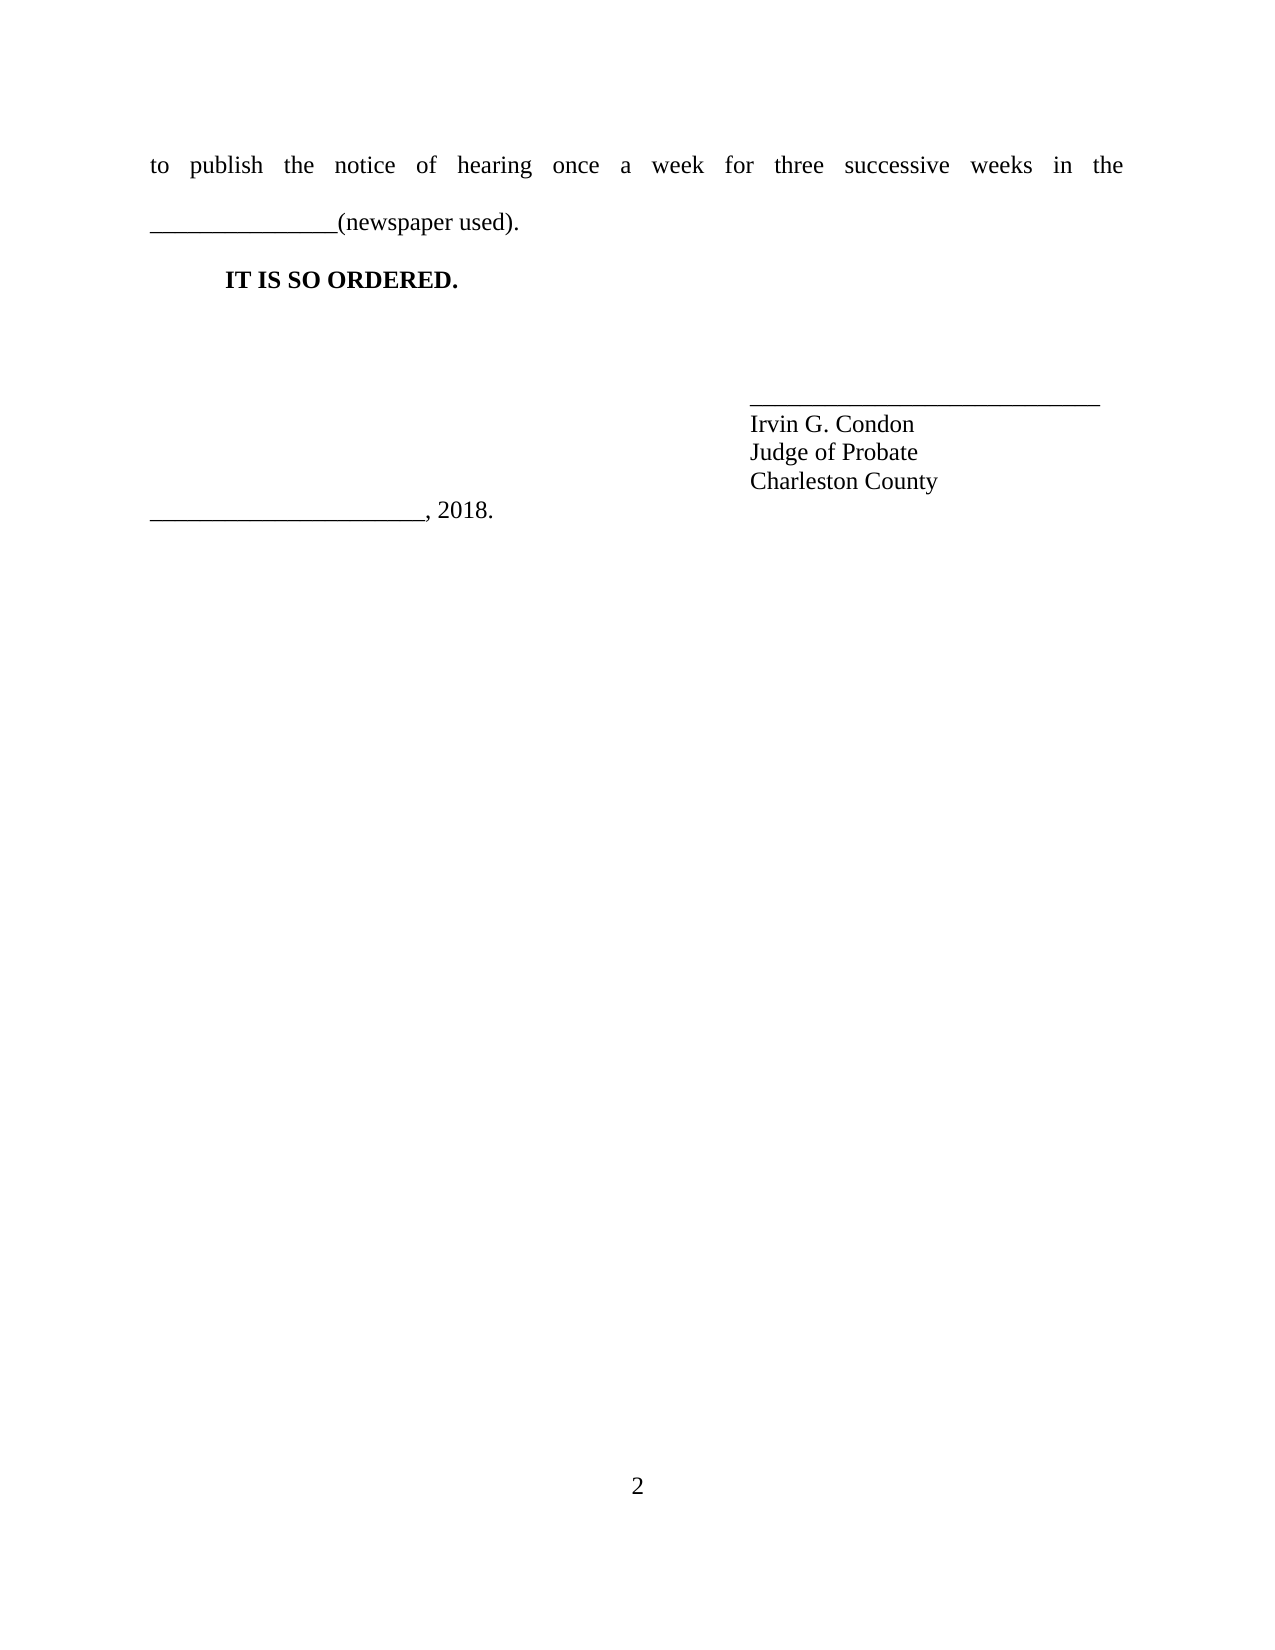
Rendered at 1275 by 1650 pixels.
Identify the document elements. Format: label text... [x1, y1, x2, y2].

text IT IS SO ORDERED. [150, 265, 1125, 294]
text Charleston County [150, 466, 1125, 495]
text ____________________________ [150, 380, 1125, 409]
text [150, 150, 1125, 236]
text Judge of Probate [150, 437, 1125, 466]
text Irvin G. Condon [150, 409, 1125, 437]
text ______________________, 2018. [150, 495, 1125, 524]
